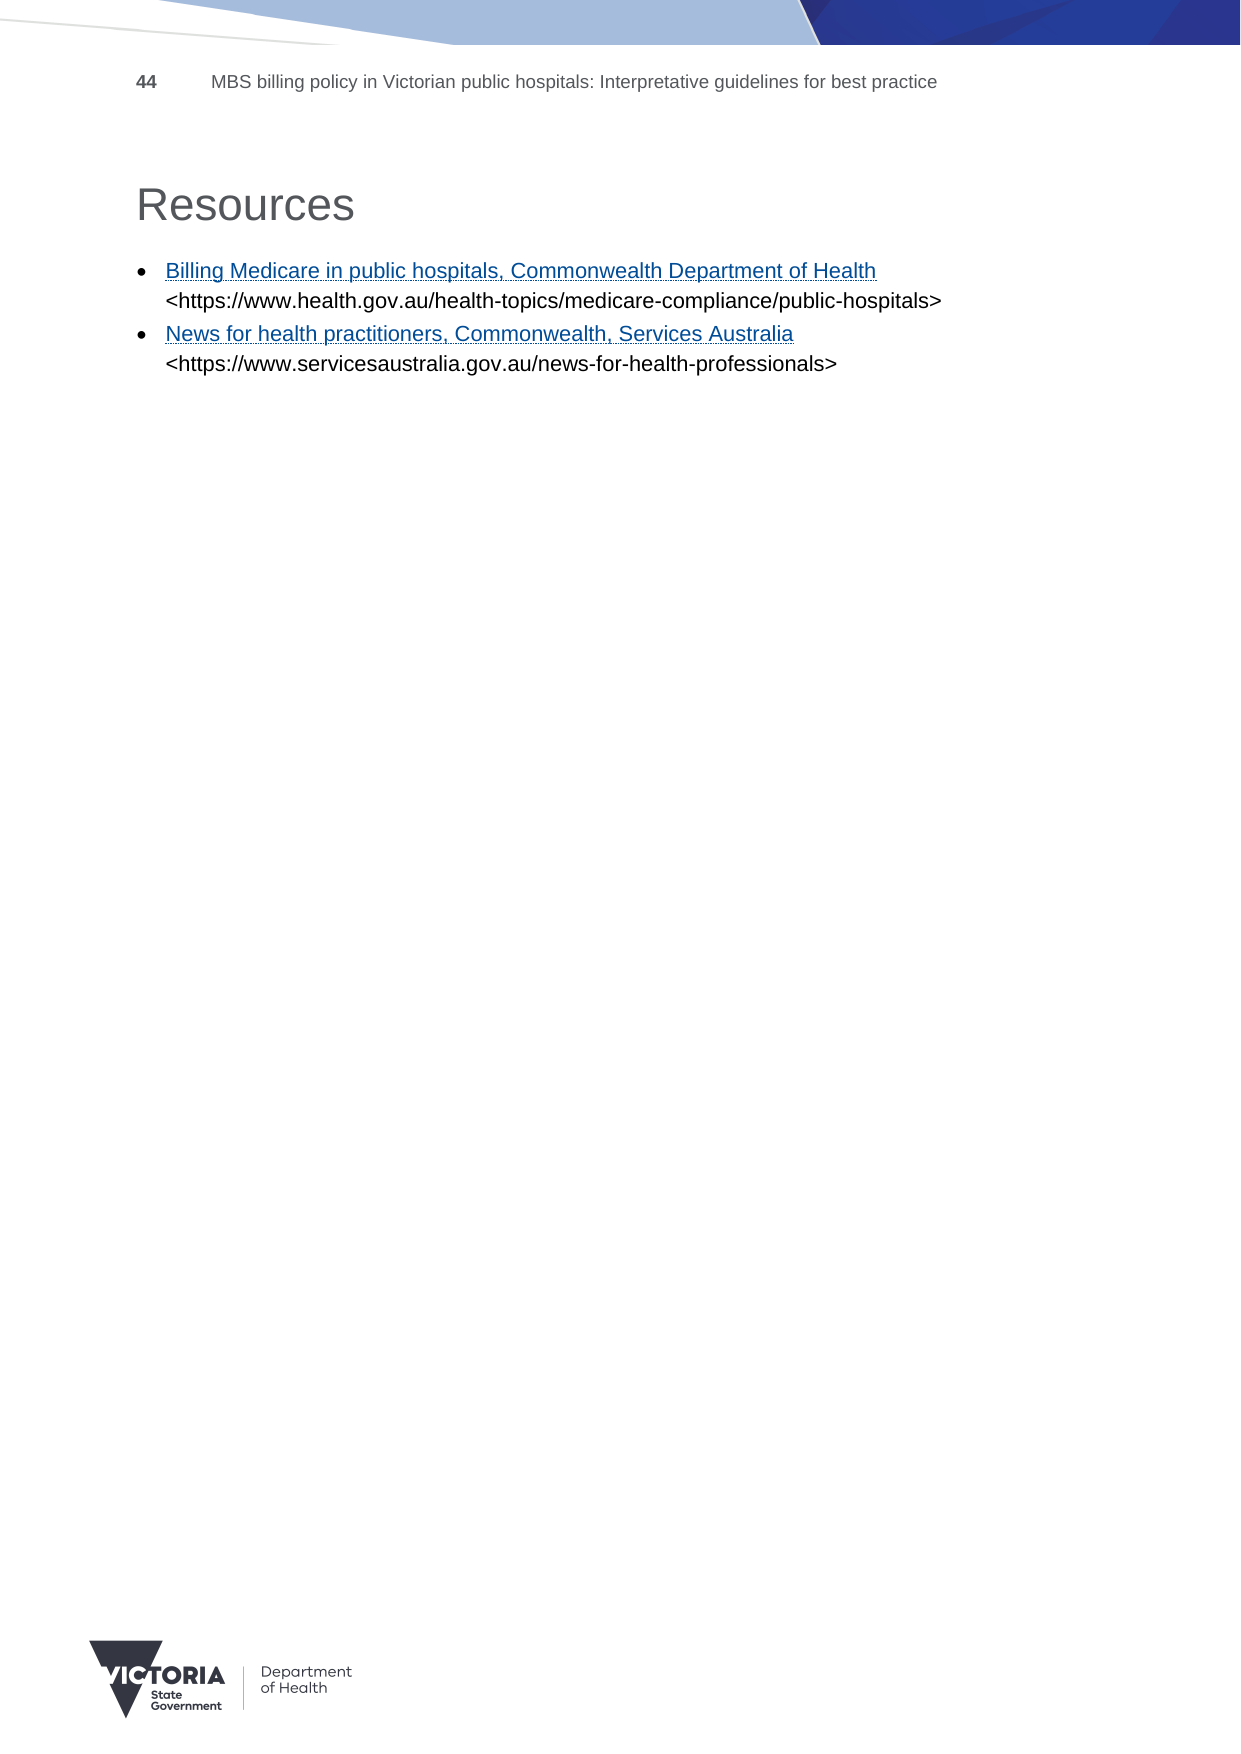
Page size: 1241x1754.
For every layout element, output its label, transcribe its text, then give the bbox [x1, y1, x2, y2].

picture [0, 1595, 1241, 1754]
text News for health practitioners, Commonwealth, Services Australia <https://www.servicesaustralia.gov.au/news-for-health-professionals> [136, 317, 1104, 376]
picture [0, 0, 1241, 45]
text Billing Medicare in public hospitals, Commonwealth Department of Health <https://www.health.gov.au/health-topics/medicare-compliance/public-hospitals> [136, 255, 1104, 313]
subtitle Resources [136, 177, 1104, 230]
